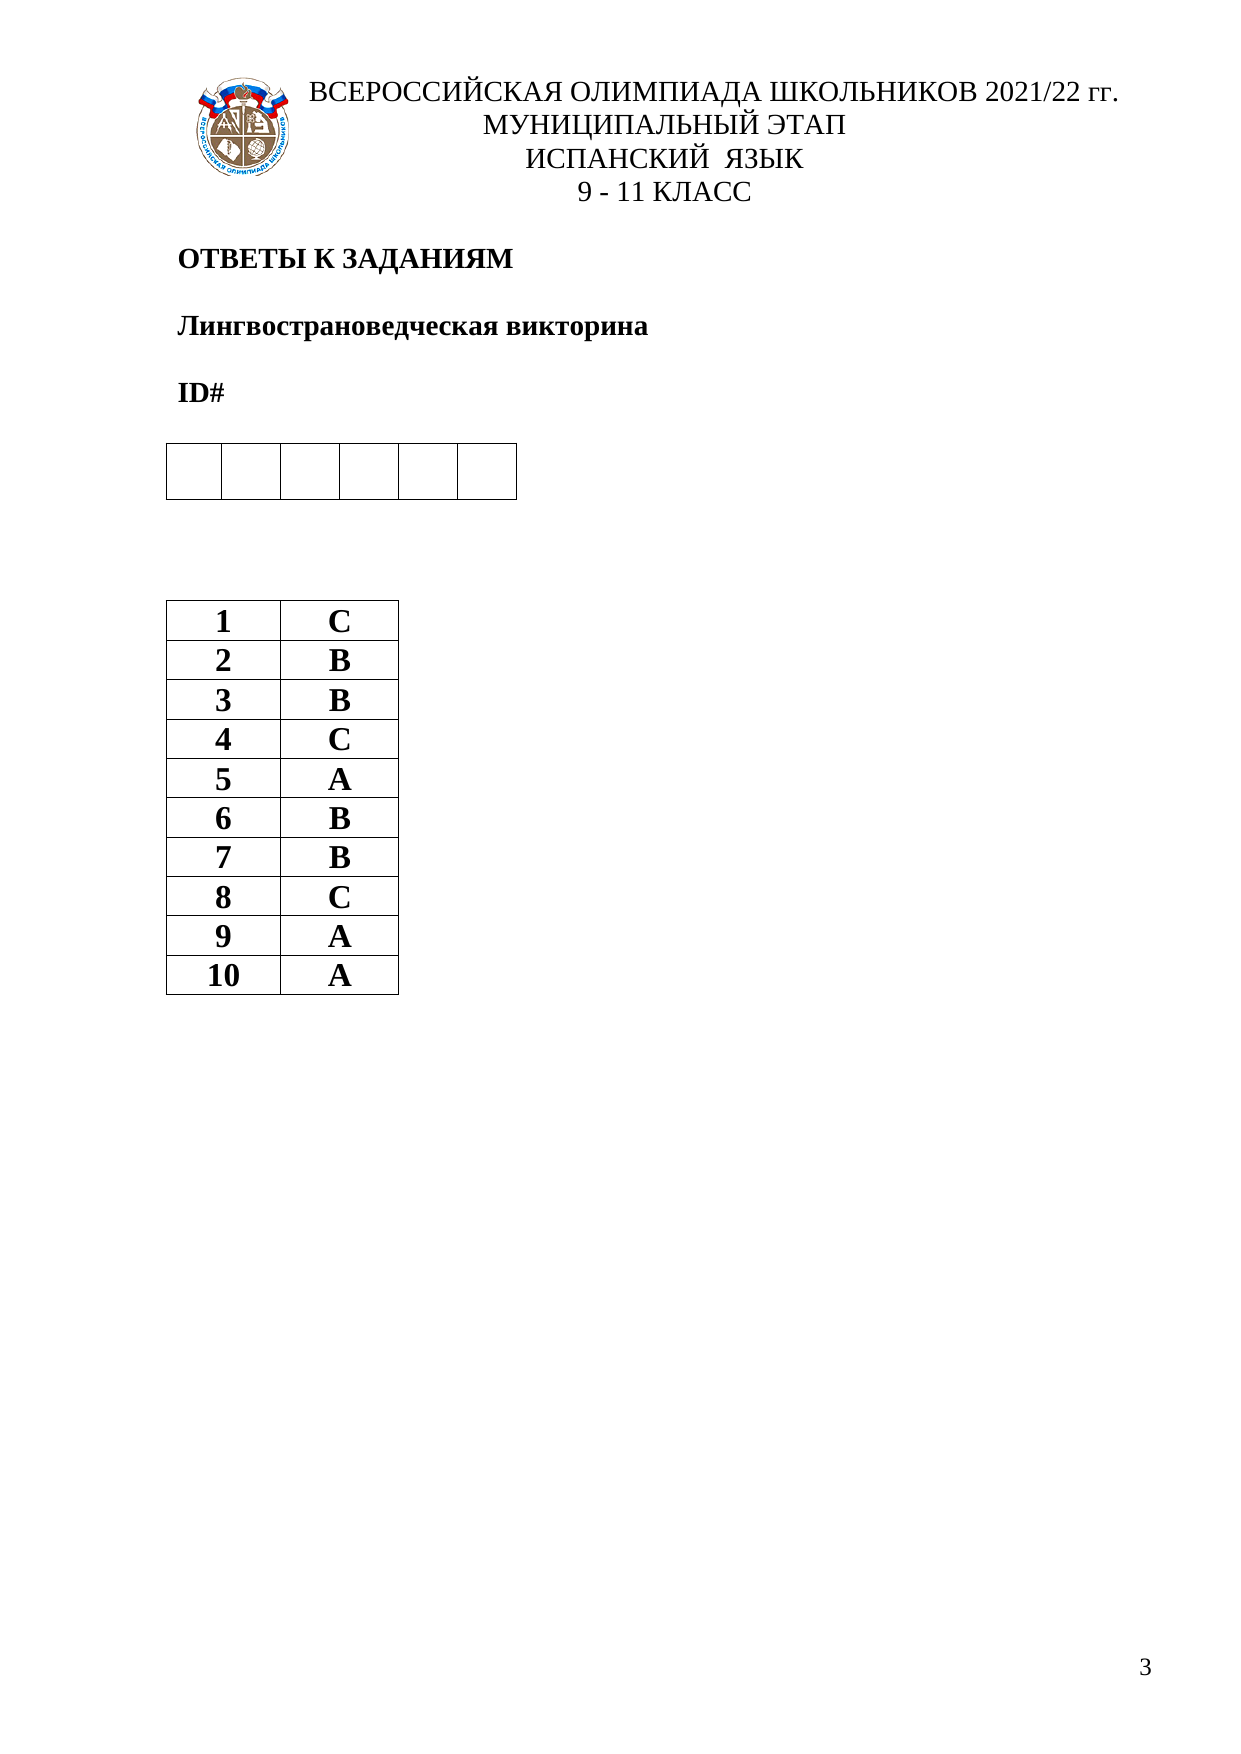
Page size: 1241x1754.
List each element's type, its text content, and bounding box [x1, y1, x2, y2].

table_cell B [281, 641, 398, 679]
text ОТВЕТЫ К ЗАДАНИЯМ [177, 241, 1152, 275]
table_cell A [281, 956, 398, 994]
table_header [340, 444, 398, 499]
table_header [399, 444, 457, 499]
table_header С [281, 601, 398, 640]
table_cell 7 [167, 838, 280, 876]
text ID# [177, 376, 1152, 409]
table_cell A [281, 916, 398, 955]
table_cell 6 [167, 798, 280, 837]
text Лингвострановедческая викторина [177, 308, 1152, 342]
table_cell 10 [167, 956, 280, 994]
table_cell 3 [167, 680, 280, 718]
table_header [458, 444, 516, 499]
picture [196, 75, 289, 178]
table_cell 5 [167, 759, 280, 797]
table_cell C [281, 720, 398, 758]
table_header [222, 444, 280, 499]
table_cell 4 [167, 720, 280, 758]
table_cell B [281, 680, 398, 718]
table_header 1 [167, 601, 280, 640]
table_header [281, 444, 339, 499]
table_cell B [281, 838, 398, 876]
table_cell A [281, 759, 398, 797]
table_header [167, 444, 221, 499]
table_cell 8 [167, 877, 280, 915]
table_cell 9 [167, 916, 280, 955]
table_cell B [281, 798, 398, 837]
table_cell 2 [167, 641, 280, 679]
table_cell C [281, 877, 398, 915]
